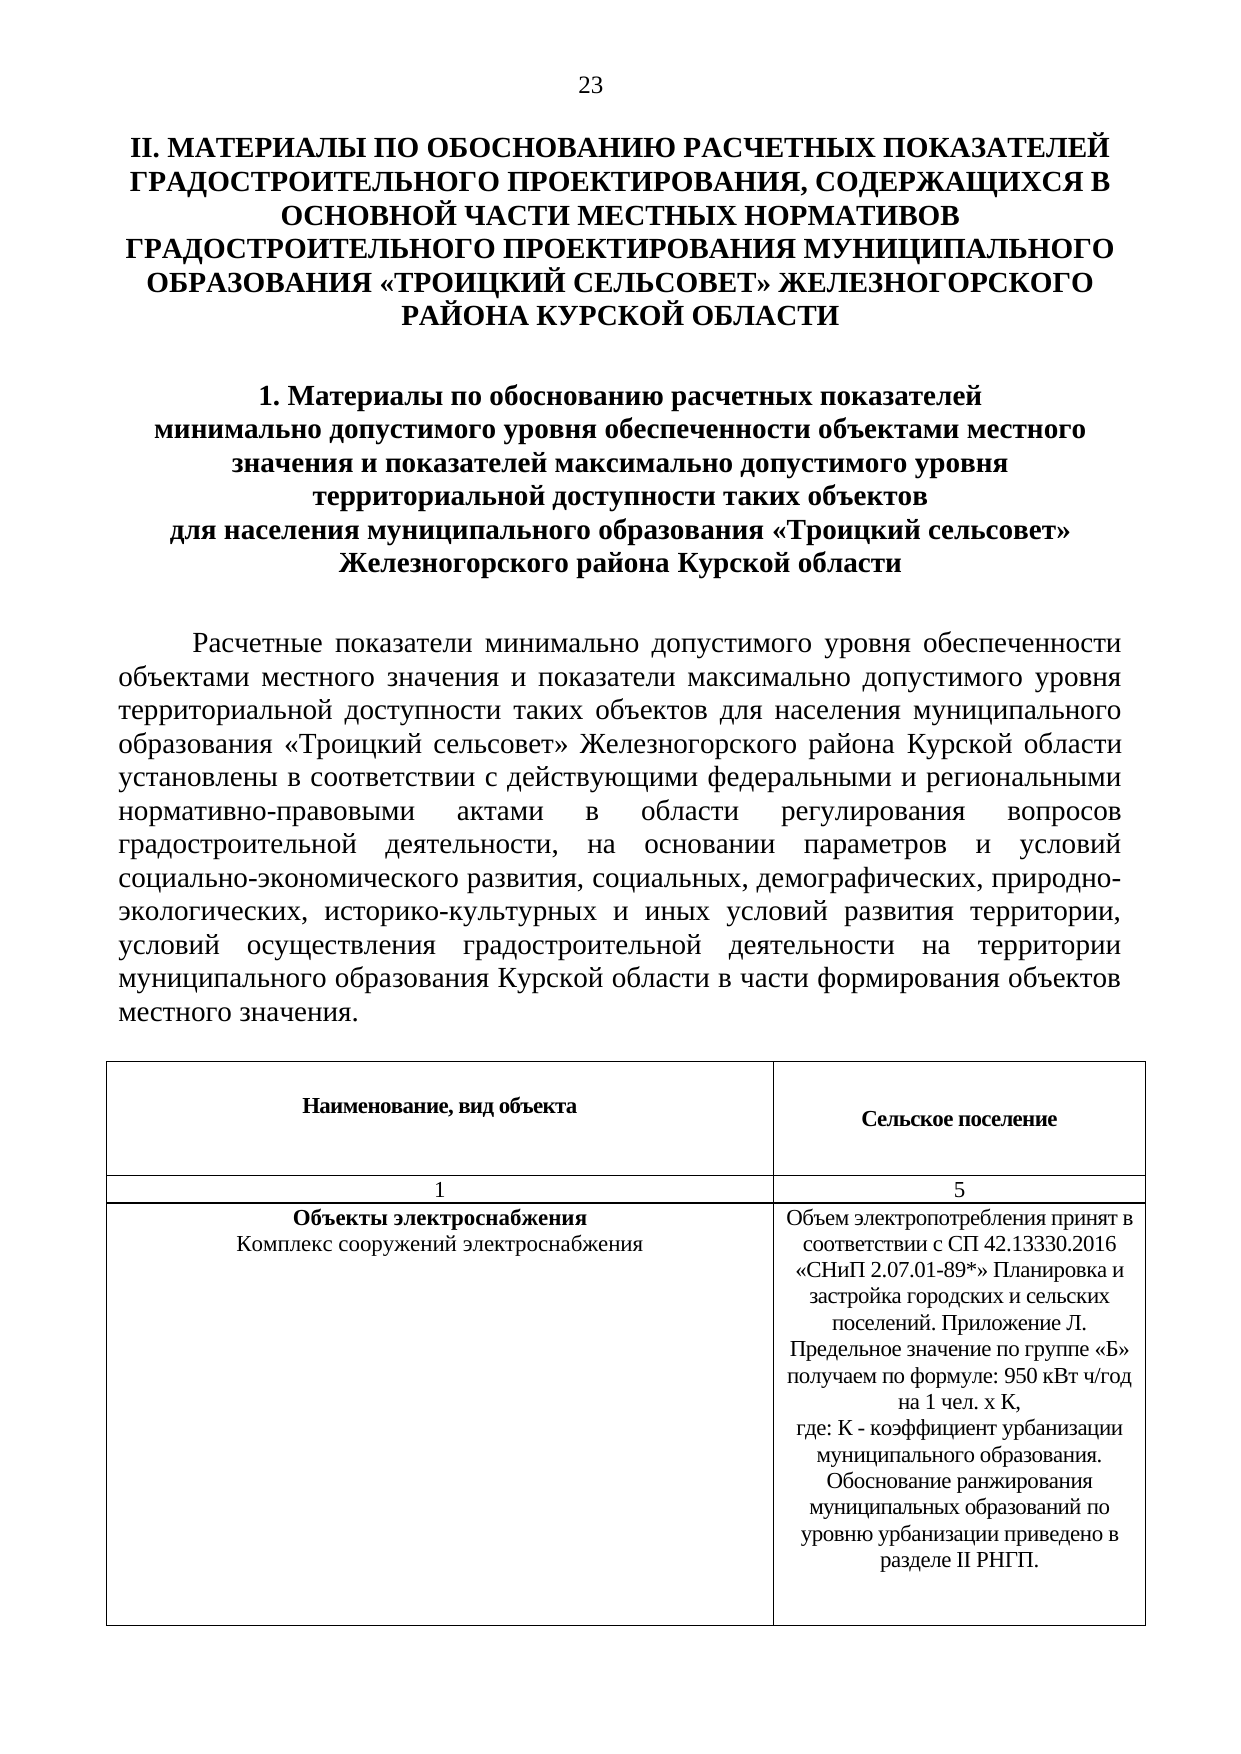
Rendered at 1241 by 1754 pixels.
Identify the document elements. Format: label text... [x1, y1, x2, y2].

table_header Сельское поселение [774, 1062, 1145, 1174]
table_cell 1 [107, 1176, 773, 1202]
text для населения муниципального образования «Троицкий сельсовет» Железногорского района Курской области [118, 512, 1122, 579]
text Расчетные показатели минимально допустимого уровня обеспеченности объектами местного значения и показатели максимально допустимого уровня территориальной доступности таких объектов для населения муниципального образования «Троицкий сельсовет» Железногорского района Курской области установлены в соответствии с действующими федеральными и региональными нормативно-правовыми актами в области регулирования вопросов градостроительной деятельности, на основании параметров и условий социально-экономического развития, социальных, демографических, природно-экологических, историко-культурных и иных условий развития территории, условий осуществления градостроительной деятельности на территории муниципального образования Курской области в части формирования объектов местного значения. [118, 625, 1122, 1028]
table_cell Объем электропотребления принят в соответствии с СП 42.13330.2016 «СНиП 2.07.01-89*» Планировка и застройка городских и сельских поселений. Приложение Л. Предельное значение по группе «Б» получаем по формуле: 950 кВт ч/год на 1 чел. х К, где: К - коэффициент урбанизации муниципального образования. Обоснование ранжирования муниципальных образований по уровню урбанизации приведено в разделе II РНГП. [774, 1204, 1145, 1625]
text минимально допустимого уровня обеспеченности объектами местного значения и показателей максимально допустимого уровня территориальной доступности таких объектов [118, 411, 1122, 512]
text II. МАТЕРИАЛЫ ПО ОБОСНОВАНИЮ РАСЧеТНЫХ ПОКАЗАТЕЛЕЙ ГРАДОСТРОИТЕЛЬНОГО ПРОЕКТИРОВАНИЯ, СОДЕРЖАЩИХСЯ В ОСНОВНОЙ ЧАСТИ МЕСТНЫХ НОРМАТИВОВ ГРАДОСТРОИТЕЛЬНОГО ПРОЕКТИРОВАНИЯ МУНИЦИПАЛЬНОГО ОБРАЗОВАНИЯ «ТРОИЦКИЙ сельсовет» ЖЕЛЕЗНОГОРСКОГО района КУРСКОЙ ОБЛАСТИ [118, 131, 1122, 332]
table_header Наименование, вид объекта [107, 1062, 773, 1174]
table_cell 5 [774, 1176, 1145, 1202]
text 1. Материалы по обоснованию расчетных показателей [118, 378, 1122, 411]
table_cell Объекты электроснабжения Комплекс сооружений электроснабжения [107, 1204, 773, 1625]
